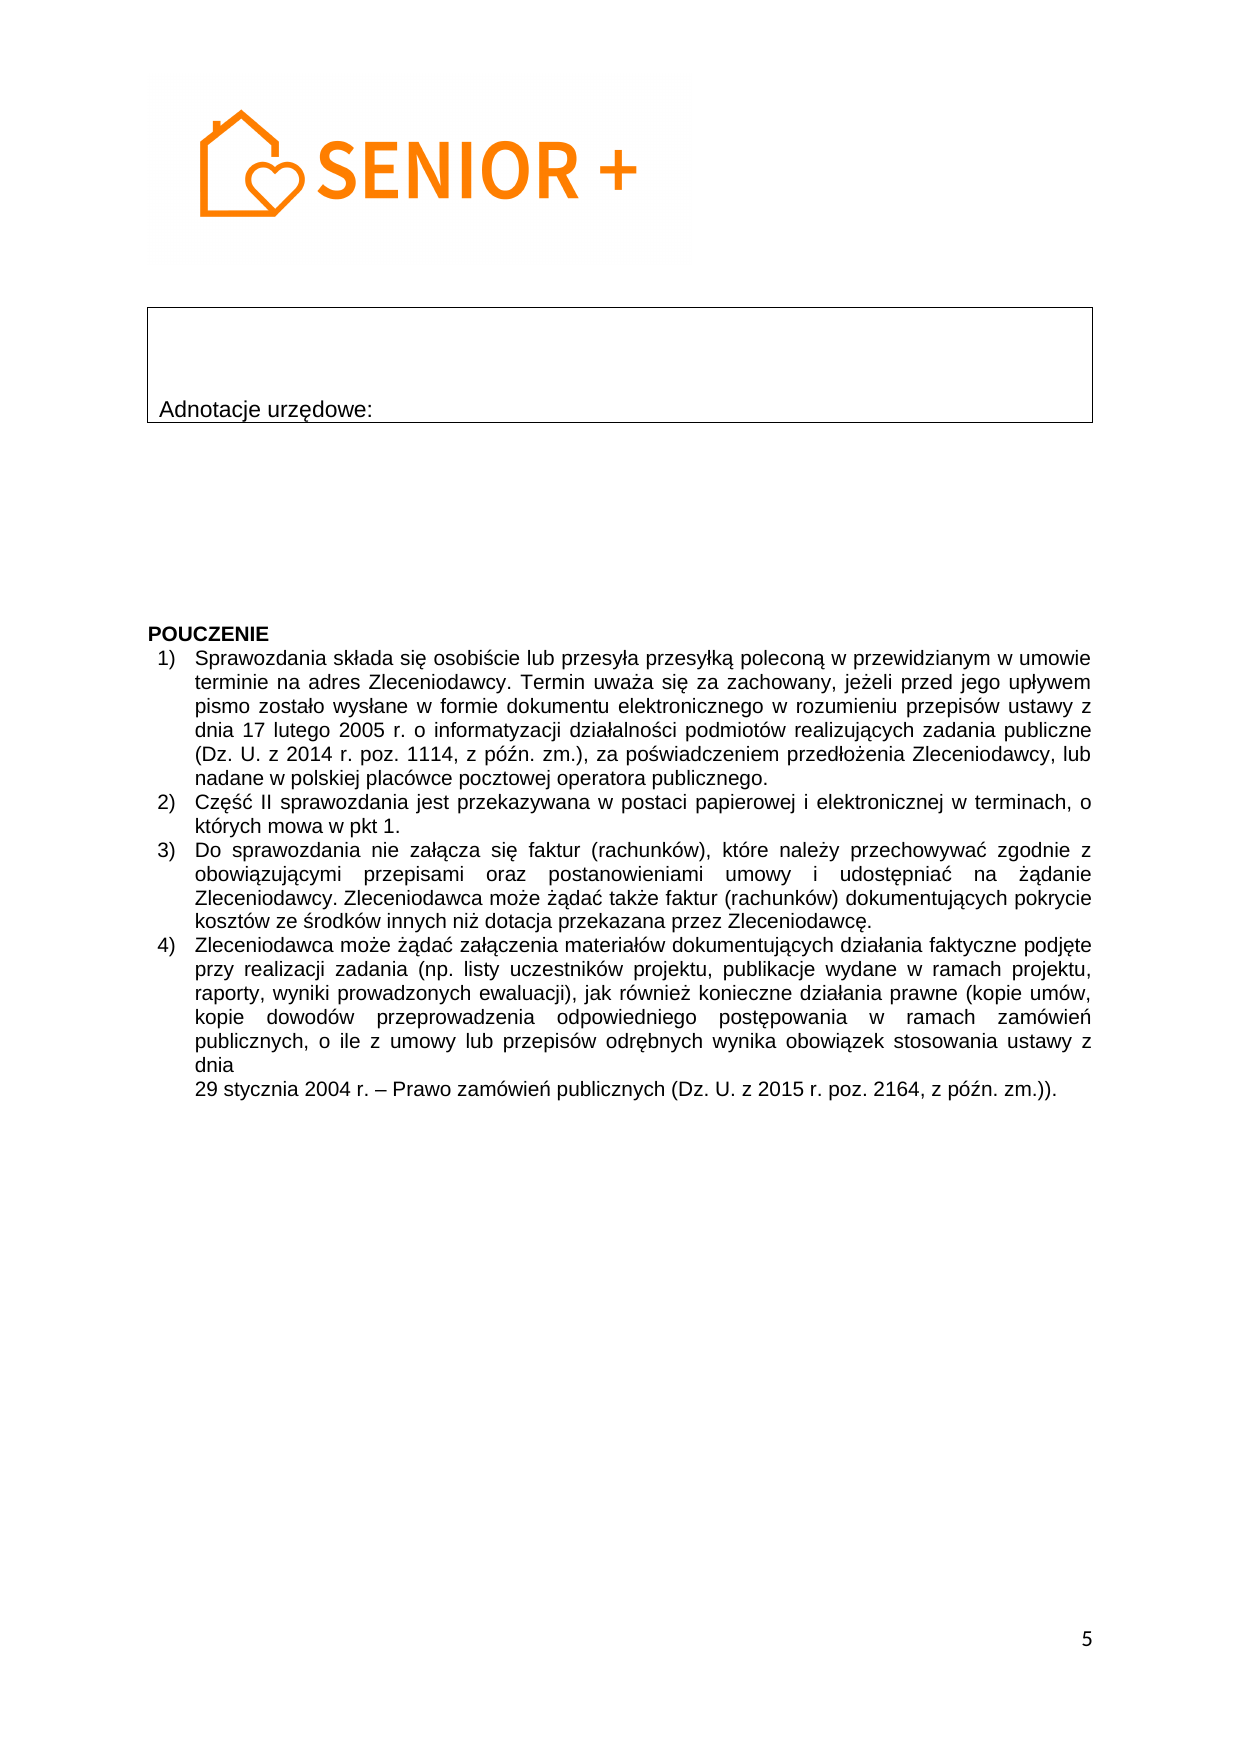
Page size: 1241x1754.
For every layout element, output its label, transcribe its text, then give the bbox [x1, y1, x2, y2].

list Do sprawozdania nie załącza się faktur (rachunków), które należy przechowywać zgodnie z obowiązującymi przepisami oraz postanowieniami umowy i udostępniać na żądanie Zleceniodawcy. Zleceniodawca może żądać także faktur (rachunków) dokumentujących pokrycie kosztów ze środków innych niż dotacja przekazana przez Zleceniodawcę. [157, 837, 1093, 933]
picture [147, 73, 692, 265]
table_header Adnotacje urzędowe: [148, 308, 1092, 422]
text POUCZENIE [148, 622, 1093, 646]
list Zleceniodawca może żądać załączenia materiałów dokumentujących działania faktyczne podjęte przy realizacji zadania (np. listy uczestników projektu, publikacje wydane w ramach projektu, raporty, wyniki prowadzonych ewaluacji), jak również konieczne działania prawne (kopie umów, kopie dowodów przeprowadzenia odpowiedniego postępowania w ramach zamówień publicznych, o ile z umowy lub przepisów odrębnych wynika obowiązek stosowania ustawy z dnia 29 stycznia 2004 r. – Prawo zamówień publicznych (Dz. U. z 2015 r. poz. 2164, z późn. zm.)). [157, 933, 1093, 1101]
list Sprawozdania składa się osobiście lub przesyła przesyłką poleconą w przewidzianym w umowie terminie na adres Zleceniodawcy. Termin uważa się za zachowany, jeżeli przed jego upływem pismo zostało wysłane w formie dokumentu elektronicznego w rozumieniu przepisów ustawy z dnia 17 lutego 2005 r. o informatyzacji działalności podmiotów realizujących zadania publiczne (Dz. U. z 2014 r. poz. 1114, z późn. zm.), za poświadczeniem przedłożenia Zleceniodawcy, lub nadane w polskiej placówce pocztowej operatora publicznego. [157, 646, 1093, 789]
list Część II sprawozdania jest przekazywana w postaci papierowej i elektronicznej w terminach, o których mowa w pkt 1. [157, 789, 1093, 837]
